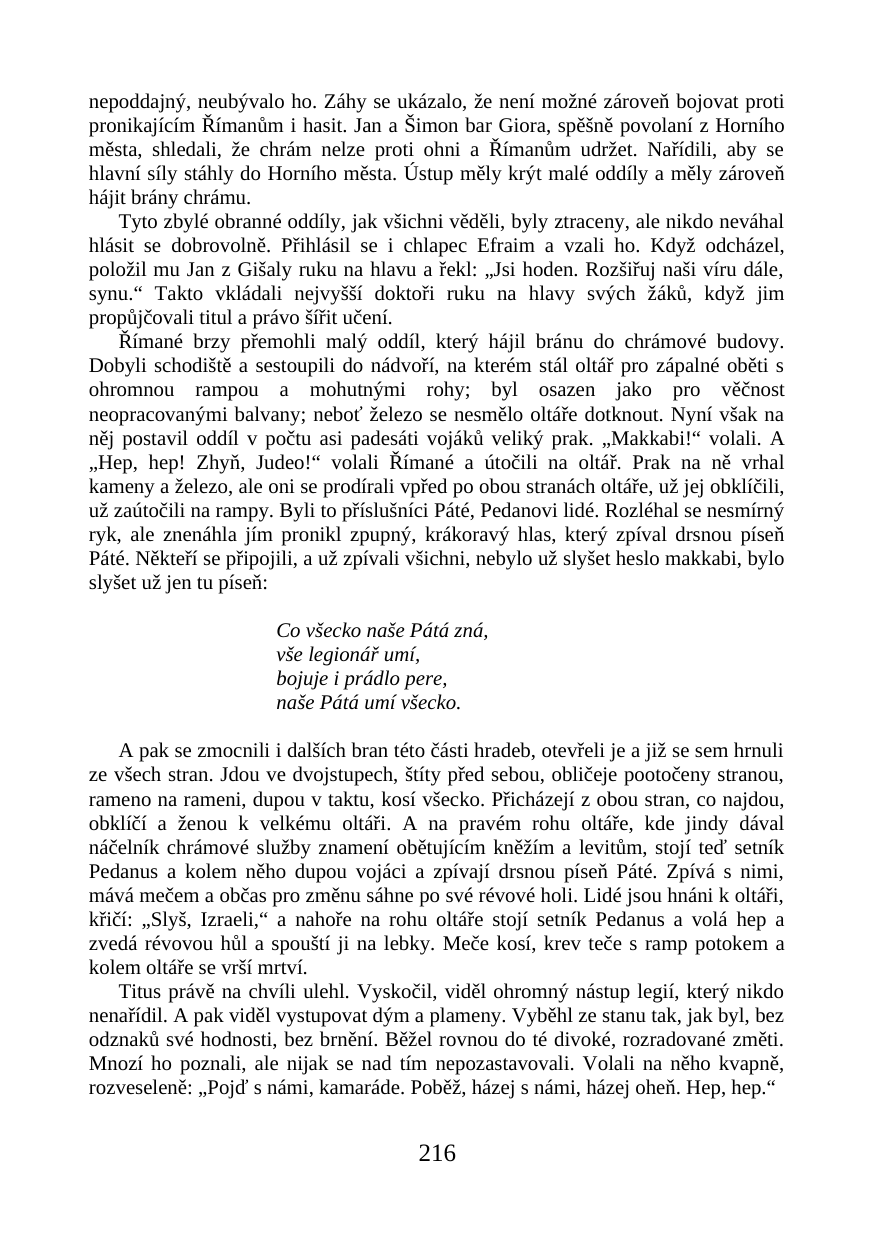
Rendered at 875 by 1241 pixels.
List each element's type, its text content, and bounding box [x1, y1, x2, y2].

text Titus právě na chvíli ulehl. Vyskočil, viděl ohromný nástup legií, který nikdo nenařídil. A pak viděl vystupovat dým a plameny. Vyběhl ze stanu tak, jak byl, bez odznaků své hodnosti, bez brnění. Běžel rovnou do té divoké, rozradované změti. Mnozí ho poznali, ale nijak se nad tím nepozastavovali. Volali na něho kvapně, rozveseleně: „Pojď s námi, kamaráde. Poběž, házej s námi, házej oheň. Hep, hep.“ [89, 979, 785, 1099]
text Co všecko naše Pátá zná, [89, 618, 785, 642]
text A pak se zmocnili i dalších bran této části hradeb, otevřeli je a již se sem hrnuli ze všech stran. Jdou ve dvojstupech, štíty před sebou, obličeje pootočeny stranou, rameno na rameni, dupou v taktu, kosí všecko. Přicházejí z obou stran, co najdou, obklíčí a ženou k velkému oltáři. A na pravém rohu oltáře, kde jindy dával náčelník chrámové služby znamení obětujícím kněžím a levitům, stojí teď setník Pedanus a kolem něho dupou vojáci a zpívají drsnou píseň Páté. Zpívá s nimi, mává mečem a občas pro změnu sáhne po své révové holi. Lidé jsou hnáni k oltáři, křičí: „Slyš, Izraeli,“ a nahoře na rohu oltáře stojí setník Pedanus a volá hep a zvedá révovou hůl a spouští ji na lebky. Meče kosí, krev teče s ramp potokem a kolem oltáře se vrší mrtví. [89, 738, 785, 979]
text bojuje i prádlo pere, [89, 666, 785, 690]
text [89, 89, 785, 209]
text Tyto zbylé obranné oddíly, jak všichni věděli, byly ztraceny, ale nikdo neváhal hlásit se dobrovolně. Přihlásil se i chlapec Efraim a vzali ho. Když odcházel, položil mu Jan z Gišaly ruku na hlavu a řekl: „Jsi hoden. Rozšiřuj naši víru dále, synu.“ Takto vkládali nejvyšší doktoři ruku na hlavy svých žáků, když jim propůjčovali titul a právo šířit učení. [89, 209, 785, 329]
text naše Pátá umí všecko. [89, 690, 785, 714]
text Římané brzy přemohli malý oddíl, který hájil bránu do chrámové budovy. Dobyli schodiště a sestoupili do nádvoří, na kterém stál oltář pro zápalné oběti s ohromnou rampou a mohutnými rohy; byl osazen jako pro věčnost neopracovanými balvany; neboť železo se nesmělo oltáře dotknout. Nyní však na něj postavil oddíl v počtu asi padesáti vojáků veliký prak. „Makkabi!“ volali. A „Hep, hep! Zhyň, Judeo!“ volali Římané a útočili na oltář. Prak na ně vrhal kameny a železo, ale oni se prodírali vpřed po obou stranách oltáře, už jej obklíčili, už zaútočili na rampy. Byli to příslušníci Páté, Pedanovi lidé. Rozléhal se nesmírný ryk, ale znenáhla jím pronikl zpupný, krákoravý hlas, který zpíval drsnou píseň Páté. Někteří se připojili, a už zpívali všichni, nebylo už slyšet heslo makkabi, bylo slyšet už jen tu píseň: [89, 329, 785, 594]
text vše legionář umí, [89, 642, 785, 666]
